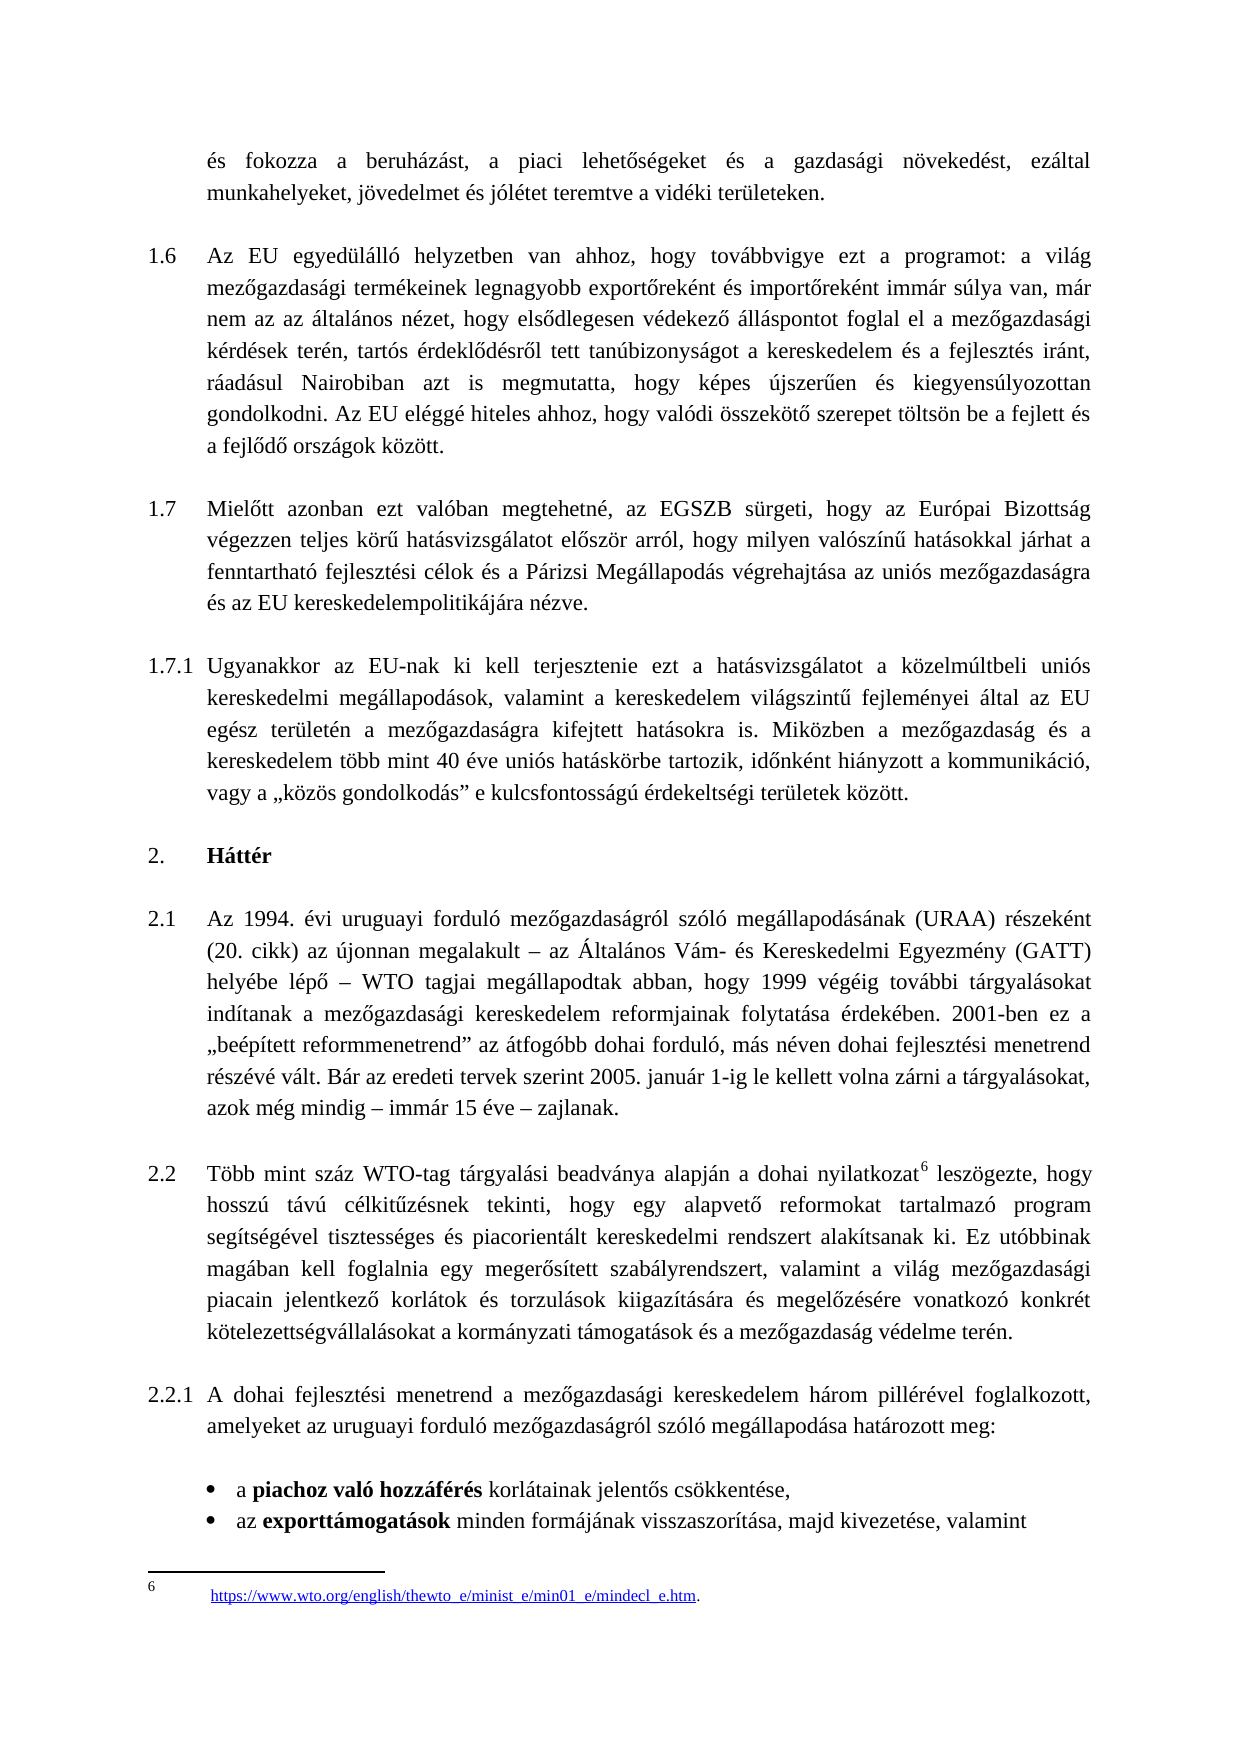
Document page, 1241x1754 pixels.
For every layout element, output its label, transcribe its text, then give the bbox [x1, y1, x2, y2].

list az exporttámogatások minden formájának visszaszorítása, majd kivezetése, valamint [207, 1507, 1093, 1533]
list a piachoz való hozzáférés korlátainak jelentős csökkentése, [207, 1476, 1093, 1502]
subtitle A dohai fejlesztési menetrend a mezőgazdasági kereskedelem három pillérével foglalkozott, amelyeket az uruguayi forduló mezőgazdaságról szóló megállapodása határozott meg: [148, 1381, 1093, 1439]
subtitle Az 1994. évi uruguayi forduló mezőgazdaságról szóló megállapodásának (URAA) részeként (20. cikk) az újonnan megalakult – az Általános Vám- és Kereskedelmi Egyezmény (GATT) helyébe lépő – WTO tagjai megállapodtak abban, hogy 1999 végéig további tárgyalásokat indítanak a mezőgazdasági kereskedelem reformjainak folytatása érdekében. 2001-ben ez a „beépített reformmenetrend” az átfogóbb dohai forduló, más néven dohai fejlesztési menetrend részévé vált. Bár az eredeti tervek szerint 2005. január 1-ig le kellett volna zárni a tárgyalásokat, azok még mindig – immár 15 éve – zajlanak. [148, 905, 1093, 1121]
subtitle Ugyanakkor az EU-nak ki kell terjesztenie ezt a hatásvizsgálatot a közelmúltbeli uniós kereskedelmi megállapodások, valamint a kereskedelem világszintű fejleményei által az EU egész területén a mezőgazdaságra kifejtett hatásokra is. Miközben a mezőgazdaság és a kereskedelem több mint 40 éve uniós hatáskörbe tartozik, időnként hiányzott a kommunikáció, vagy a „közös gondolkodás” e kulcsfontosságú érdekeltségi területek között. [148, 653, 1093, 805]
subtitle Több mint száz WTO-tag tárgyalási beadványa alapján a dohai nyilatkozat leszögezte, hogy hosszú távú célkitűzésnek tekinti, hogy egy alapvető reformokat tartalmazó program segítségével tisztességes és piacorientált kereskedelmi rendszert alakítsanak ki. Ez utóbbinak magában kell foglalnia egy megerősített szabályrendszert, valamint a világ mezőgazdasági piacain jelentkező korlátok és torzulások kiigazítására és megelőzésére vonatkozó konkrét kötelezettségvállalásokat a kormányzati támogatások és a mezőgazdaság védelme terén. [148, 1158, 1093, 1344]
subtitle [148, 148, 1093, 206]
subtitle Mielőtt azonban ezt valóban megtehetné, az EGSZB sürgeti, hogy az Európai Bizottság végezzen teljes körű hatásvizsgálatot először arról, hogy milyen valószínű hatásokkal járhat a fenntartható fejlesztési célok és a Párizsi Megállapodás végrehajtása az uniós mezőgazdaságra és az EU kereskedelempolitikájára nézve. [148, 495, 1093, 616]
subtitle Háttér [148, 842, 1093, 868]
subtitle Az EU egyedülálló helyzetben van ahhoz, hogy továbbvigye ezt a programot: a világ mezőgazdasági termékeinek legnagyobb exportőreként és importőreként immár súlya van, már nem az az általános nézet, hogy elsődlegesen védekező álláspontot foglal el a mezőgazdasági kérdések terén, tartós érdeklődésről tett tanúbizonyságot a kereskedelem és a fejlesztés iránt, ráadásul Nairobiban azt is megmutatta, hogy képes újszerűen és kiegyensúlyozottan gondolkodni. Az EU eléggé hiteles ahhoz, hogy valódi összekötő szerepet töltsön be a fejlett és a fejlődő országok között. [148, 242, 1093, 458]
